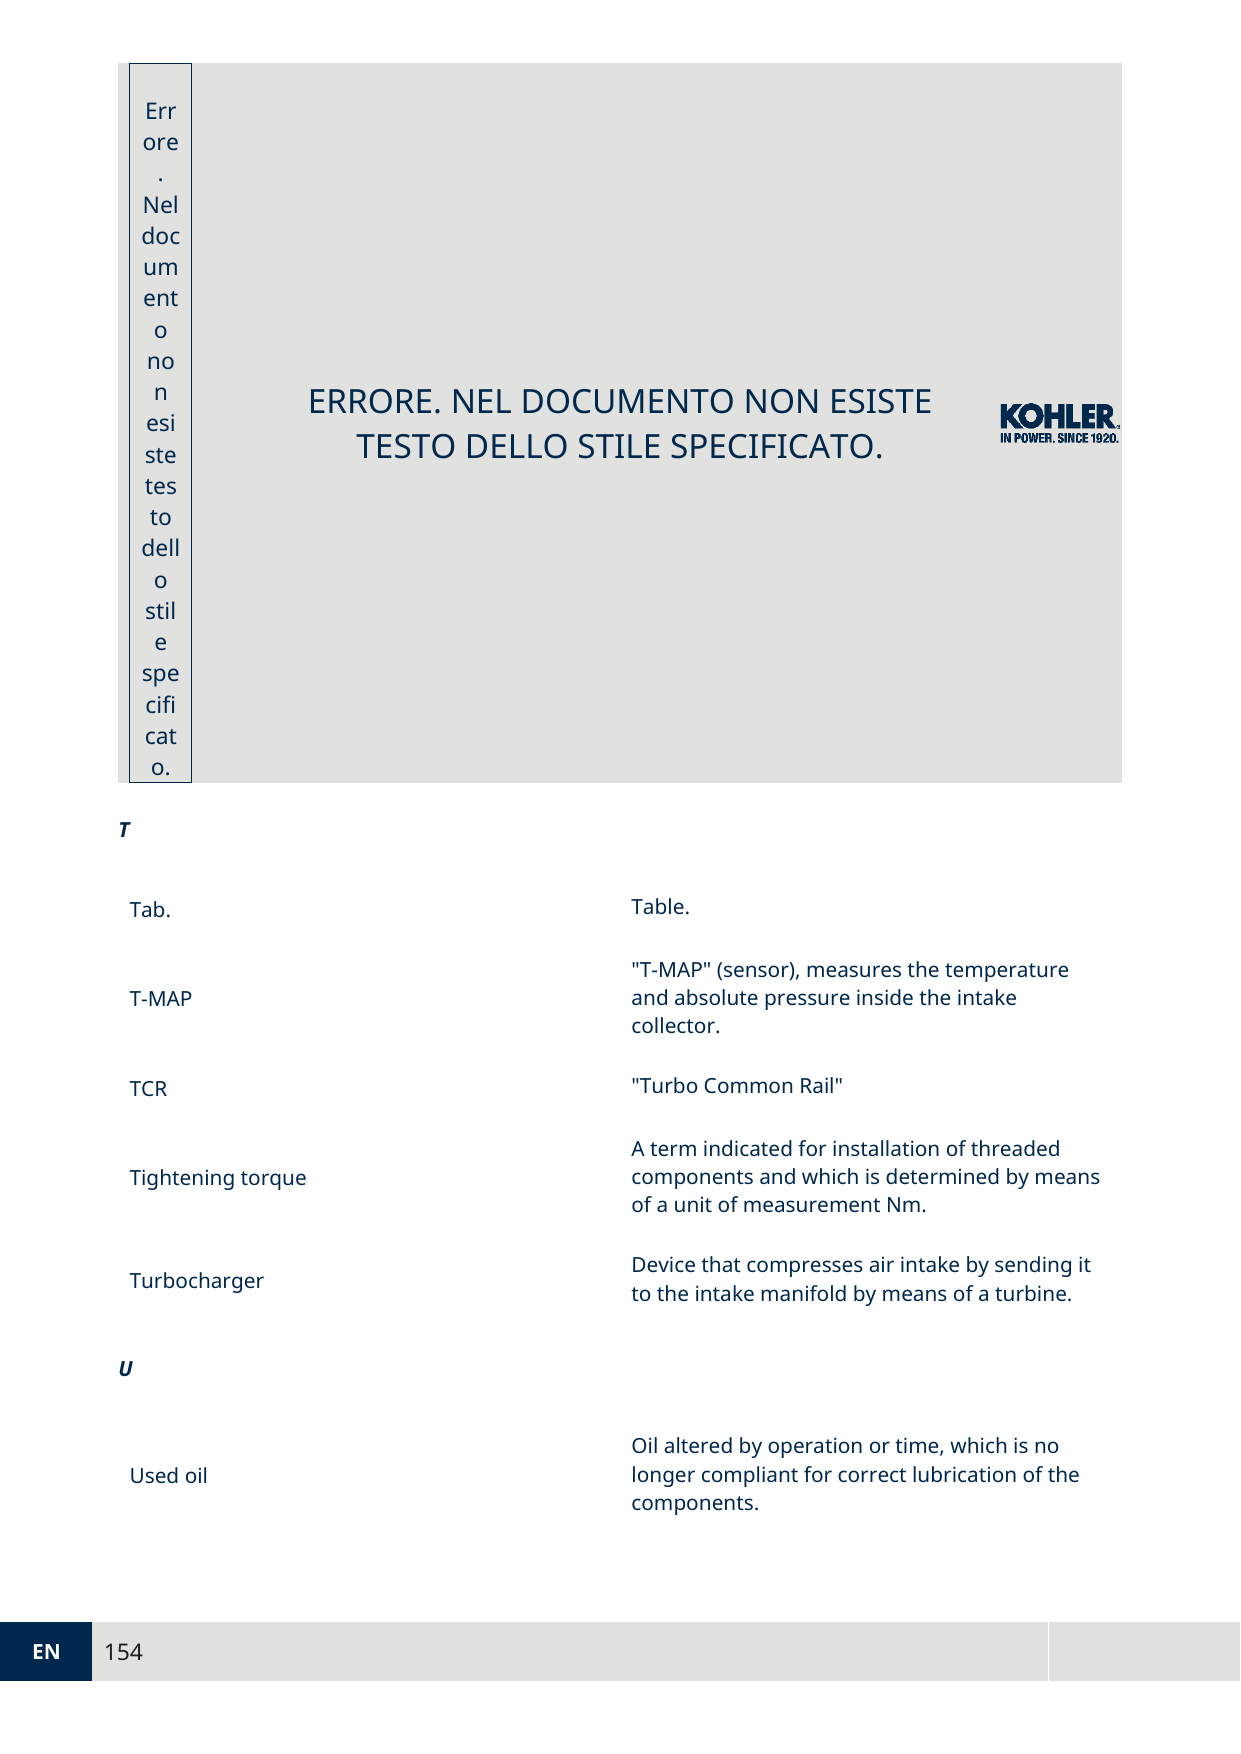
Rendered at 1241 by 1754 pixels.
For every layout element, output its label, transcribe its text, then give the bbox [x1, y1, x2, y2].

table_cell A term indicated for installation of threaded components and which is determined by means of a unit of measurement Nm. [620, 1118, 1122, 1235]
table_header Table. [620, 877, 1122, 939]
picture [1000, 403, 1121, 443]
table_cell "T-MAP" (sensor), measures the temperature and absolute pressure inside the intake collector. [620, 939, 1122, 1056]
table_cell Device that compresses air intake by sending it to the intake manifold by means of a turbine. [620, 1235, 1122, 1323]
table_header Used oil [118, 1416, 620, 1532]
text U [118, 1354, 1122, 1382]
table_cell T-MAP [118, 939, 620, 1056]
table_cell "Turbo Common Rail" [620, 1056, 1122, 1118]
table_cell Turbocharger [118, 1235, 620, 1323]
table_cell TCR [118, 1056, 620, 1118]
text T [118, 815, 1122, 843]
table_header Oil altered by operation or time, which is no longer compliant for correct lubrication of the components. [620, 1416, 1122, 1532]
table_cell Tightening torque [118, 1118, 620, 1235]
table_header Tab. [118, 877, 620, 939]
